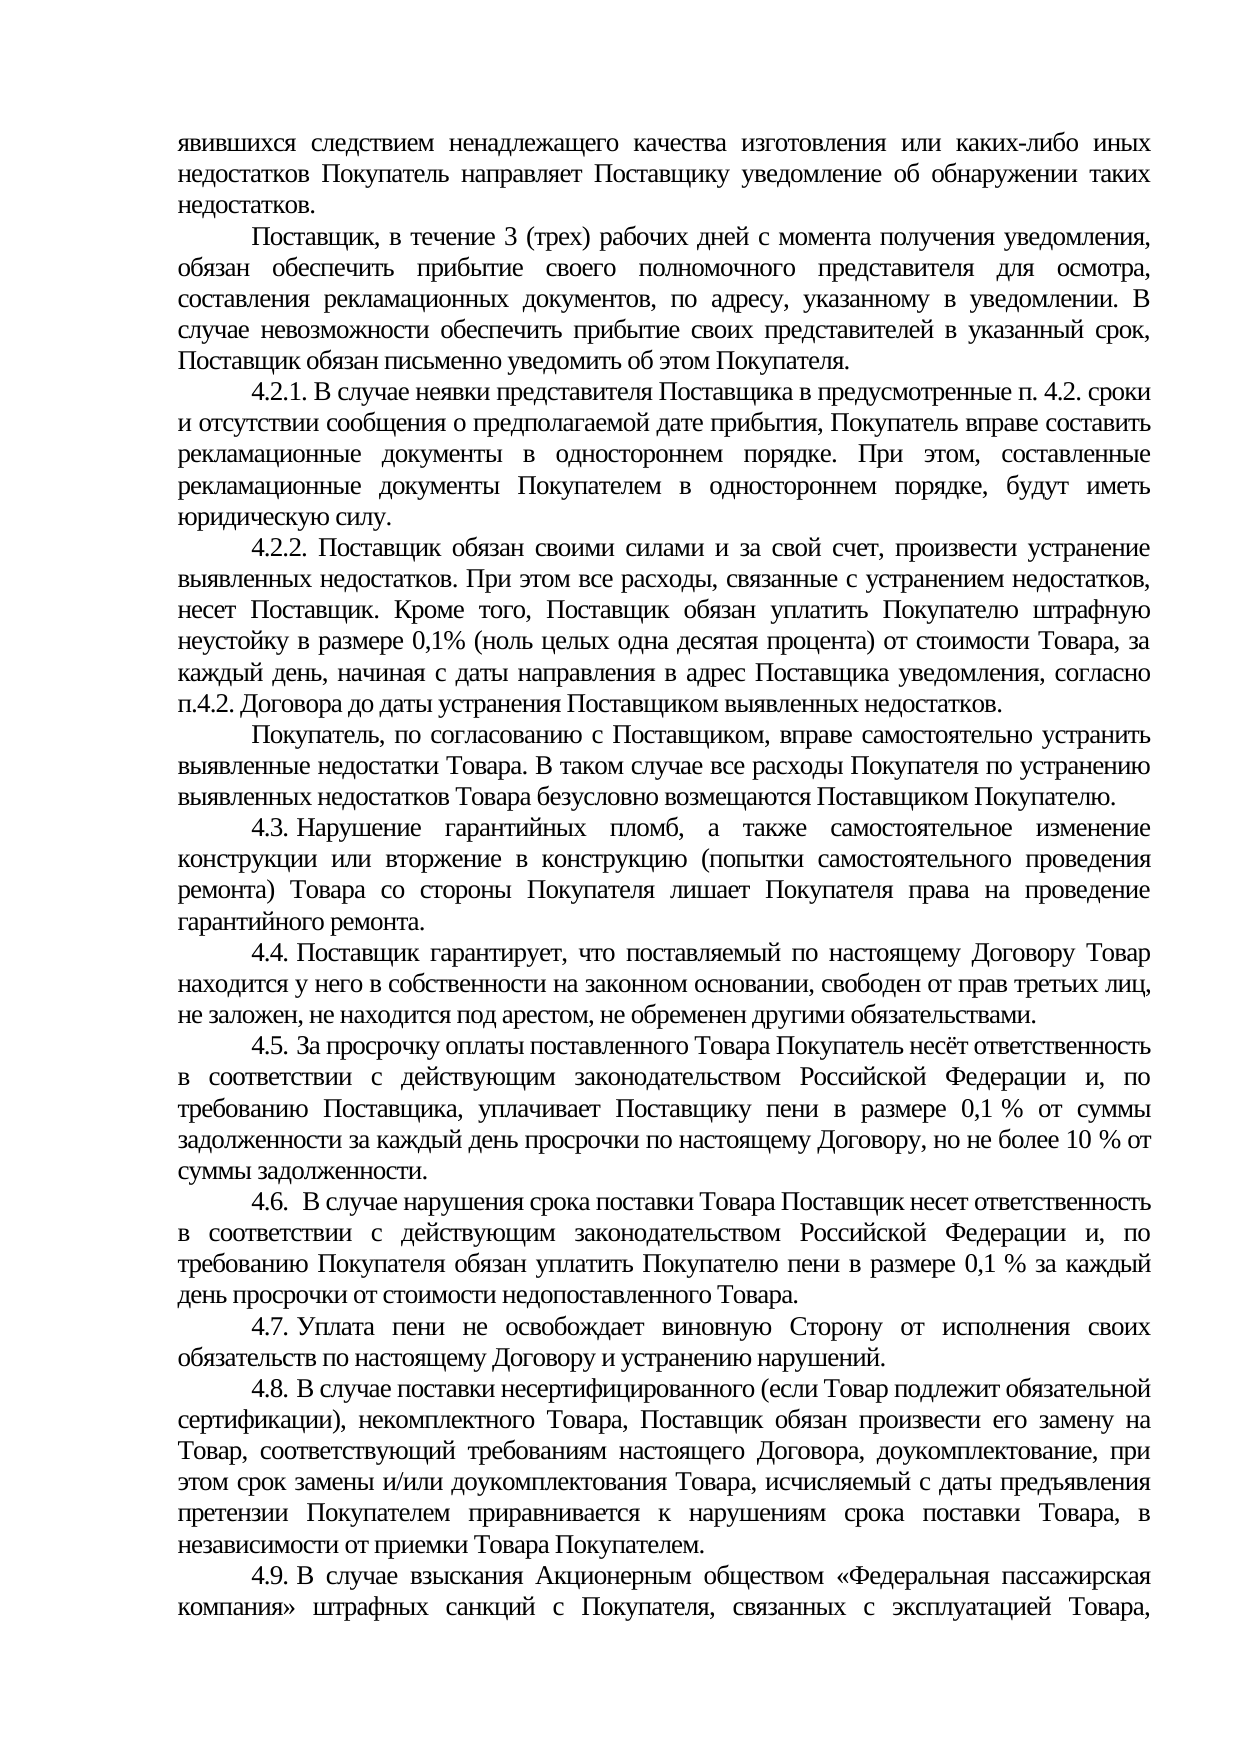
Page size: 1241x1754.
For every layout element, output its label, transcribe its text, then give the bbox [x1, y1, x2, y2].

text Поставщик, в течение 3 (трех) рабочих дней с момента получения уведомления, обязан обеспечить прибытие своего полномочного представителя для осмотра, составления рекламационных документов, по адресу, указанному в уведомлении. В случае невозможности обеспечить прибытие своих представителей в указанный срок, Поставщик обязан письменно уведомить об этом Покупателя. [177, 219, 1152, 375]
text 4.4. Поставщик гарантирует, что поставляемый по настоящему Договору Товар находится у него в собственности на законном основании, свободен от прав третьих лиц, не заложен, не находится под арестом, не обременен другими обязательствами. [177, 936, 1152, 1029]
text 4.6. В случае нарушения срока поставки Товара Поставщик несет ответственность в соответствии с действующим законодательством Российской Федерации и, по требованию Покупателя обязан уплатить Покупателю пени в размере 0,1 % за каждый день просрочки от стоимости недопоставленного Товара. [177, 1185, 1152, 1310]
text 4.3. Нарушение гарантийных пломб, а также самостоятельное изменение конструкции или вторжение в конструкцию (попытки самостоятельного проведения ремонта) Товара со стороны Покупателя лишает Покупателя права на проведение гарантийного ремонта. [177, 811, 1152, 936]
text Покупатель, по согласованию с Поставщиком, вправе самостоятельно устранить выявленные недостатки Товара. В таком случае все расходы Покупателя по устранению выявленных недостатков Товара безусловно возмещаются Поставщиком Покупателю. [177, 718, 1152, 811]
text 4.5. За просрочку оплаты поставленного Товара Покупатель несёт ответственность в соответствии с действующим законодательством Российской Федерации и, по требованию Поставщика, уплачивает Поставщику пени в размере 0,1 % от суммы задолженности за каждый день просрочки по настоящему Договору, но не более 10 % от суммы задолженности. [177, 1029, 1152, 1185]
text 4.2.2. Поставщик обязан своими силами и за свой счет, произвести устранение выявленных недостатков. При этом все расходы, связанные с устранением недостатков, несет Поставщик. Кроме того, Поставщик обязан уплатить Покупателю штрафную неустойку в размере 0,1% (ноль целых одна десятая процента) от стоимости Товара, за каждый день, начиная с даты направления в адрес Поставщика уведомления, согласно п.4.2. Договора до даты устранения Поставщиком выявленных недостатков. [177, 531, 1152, 718]
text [177, 1559, 1152, 1621]
text 4.7. Уплата пени не освобождает виновную Сторону от исполнения своих обязательств по настоящему Договору и устранению нарушений. [177, 1310, 1152, 1372]
text 4.2.1. В случае неявки представителя Поставщика в предусмотренные п. 4.2. сроки и отсутствии сообщения о предполагаемой дате прибытия, Покупатель вправе составить рекламационные документы в одностороннем порядке. При этом, составленные рекламационные документы Покупателем в одностороннем порядке, будут иметь юридическую силу. [177, 375, 1152, 531]
text 4.8. В случае поставки несертифицированного (если Товар подлежит обязательной сертификации), некомплектного Товара, Поставщик обязан произвести его замену на Товар, соответствующий требованиям настоящего Договора, доукомплектование, при этом срок замены и/или доукомплектования Товара, исчисляемый с даты предъявления претензии Покупателем приравнивается к нарушениям срока поставки Товара, в независимости от приемки Товара Покупателем. [177, 1372, 1152, 1559]
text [177, 126, 1152, 219]
